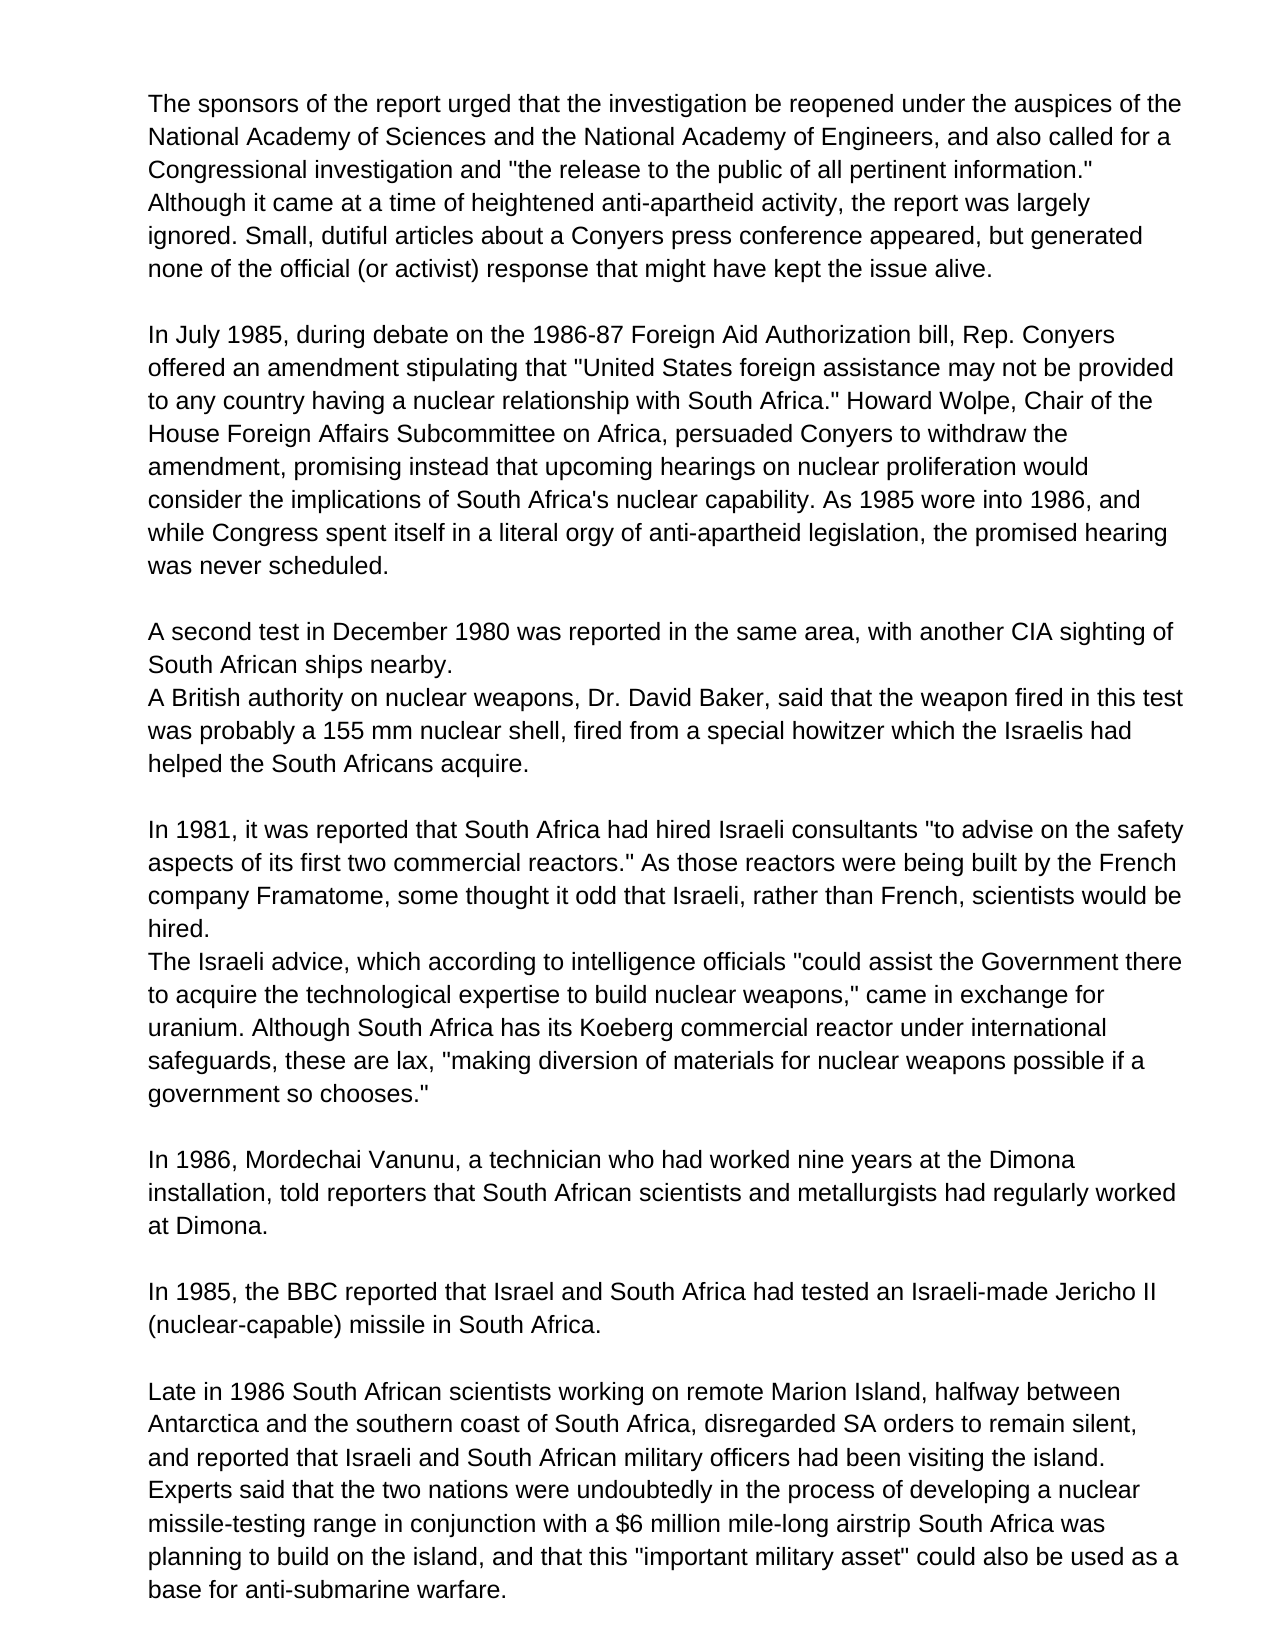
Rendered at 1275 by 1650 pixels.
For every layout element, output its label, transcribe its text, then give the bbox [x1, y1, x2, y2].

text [148, 89, 1186, 679]
text A British authority on nuclear weapons, Dr. David Baker, said that the weapon fired in this test was probably a 155 mm nuclear shell, fired from a special howitzer which the Israelis had helped the South Africans acquire. In 1981, it was reported that South Africa had hired Israeli consultants "to advise on the safety aspects of its first two commercial reactors." As those reactors were being built by the French company Framatome, some thought it odd that Israeli, rather than French, scientists would be hired. [148, 683, 1186, 943]
text The Israeli advice, which according to intelligence officials "could assist the Government there to acquire the technological expertise to build nuclear weapons," came in exchange for uranium. Although South Africa has its Koeberg commercial reactor under international safeguards, these are lax, "making diversion of materials for nuclear weapons possible if a government so chooses." In 1986, Mordechai Vanunu, a technician who had worked nine years at the Dimona installation, told reporters that South African scientists and metallurgists had regularly worked at Dimona. In 1985, the BBC reported that Israel and South Africa had tested an Israeli-made Jericho II (nuclear-capable) missile in South Africa. Late in 1986 South African scientists working on remote Marion Island, halfway between Antarctica and the southern coast of South Africa, disregarded SA orders to remain silent, and reported that Israeli and South African military officers had been visiting the island. Experts said that the two nations were undoubtedly in the process of developing a nuclear missile-testing range in conjunction with a $6 million mile-long airstrip South Africa was planning to build on the island, and that this "important military asset" could also be used as a base for anti-submarine warfare. [148, 947, 1186, 1603]
